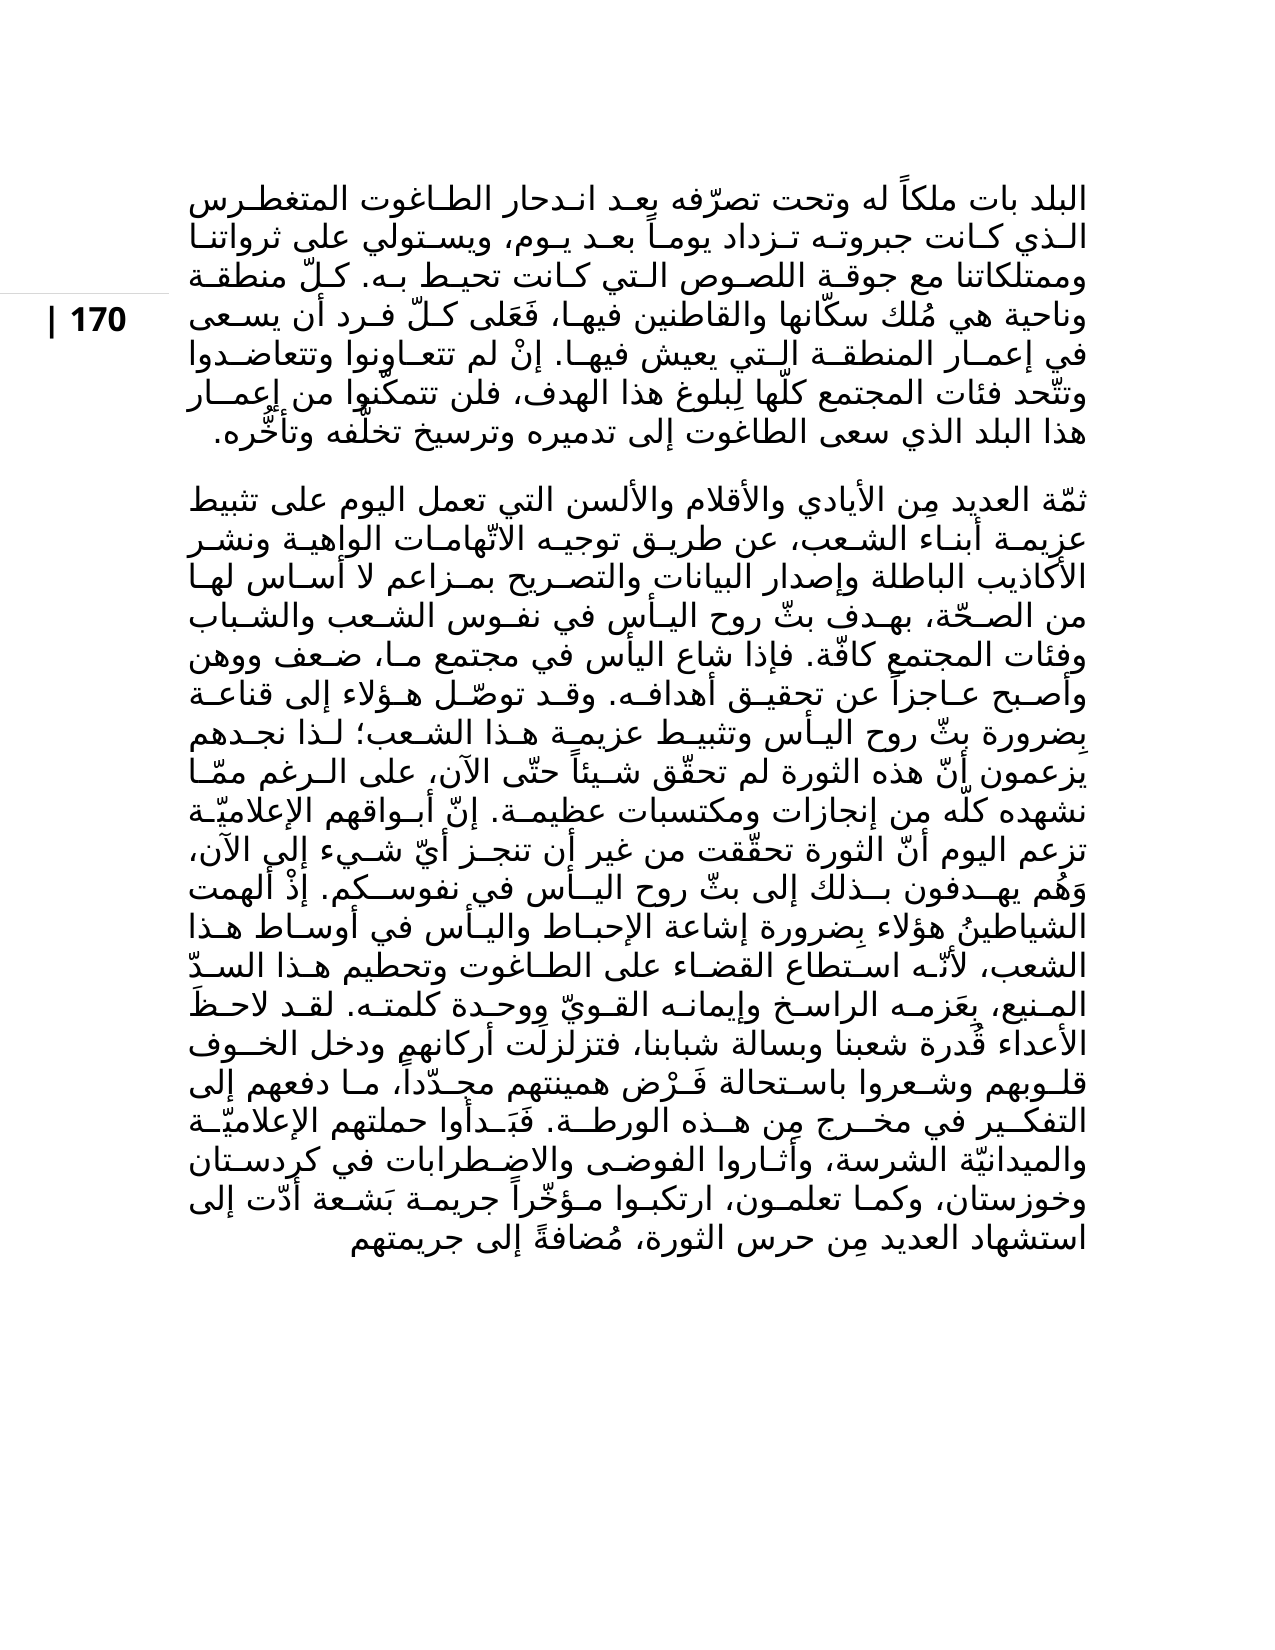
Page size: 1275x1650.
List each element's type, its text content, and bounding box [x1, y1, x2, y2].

text ثمّة العديد مِن الأيادي والأقلام والألسن التي تعمل اليوم على تثبيط عزيمة أبناء الشعب، عن طريق توجيه الاتّهامات الواهية ونشر الأكاذيب الباطلة وإصدار البيانات والتصريح بمزاعم لا أساس لها من الصحّة، بهدف بثّ روح اليأس في نفوس الشعب والشباب وفئات المجتمع كافّة. فإذا شاع اليأس في مجتمع ما، ضعف ووهن وأصبح عاجزاً عن تحقيق أهدافه. وقد توصّل هؤلاء إلى قناعة بِضرورة بثّ روح اليأس وتثبيط عزيمة هذا الشعب؛ لذا نجدهم يزعمون أنّ هذه الثورة لم تحقّق شيئاً حتّى الآن، على الرغم ممّا نشهده كلّه من إنجازات ومكتسبات عظيمة. إنّ أبواقهم الإعلاميّة تزعم اليوم أنّ الثورة تحقّقت من غير أن تنجز أيّ شيء إلى الآن، وَهُم يهدفون بذلك إلى بثّ روح اليأس في نفوسكم. إذْ ألهمت الشياطينُ هؤلاء بِضرورة إشاعة الإحباط واليأس في أوساط هذا الشعب، لأنّه استطاع القضاء على الطاغوت وتحطيم هذا السدّ المنيع، بِعَزمه الراسخ وإيمانه القويّ ووحدة كلمته. لقد لاحظَ الأعداء قُدرة شعبنا وبسالة شبابنا، فتزلزلَت أركانهم ودخل الخوف قلوبهم وشعروا باستحالة فَرْض همينتهم مجدّداً، ما دفعهم إلى التفكير في مخرج مِن هذه الورطة. فَبَدأوا حملتهم الإعلاميّة والميدانيّة الشرسة، وأثاروا الفوضى والاضطرابات في كردستان وخوزستان، وكما تعلمون، ارتكبوا مؤخّراً جريمة بَشعة أدّت إلى استشهاد العديد مِن حرس الثورة، مُضافةً إلى جريمتهم [187, 480, 1087, 1257]
text البلد بات ملكاً له وتحت تصرّفه بعد اندحار الطاغوت المتغطرس الذي كانت جبروته تزداد يوماً بعد يوم، ويستولي على ثرواتنا وممتلكاتنا مع جوقة اللصوص التي كانت تحيط به. كلّ منطقة وناحية هي مُلك سكّانها والقاطنين فيها، فَعَلى كلّ فرد أن يسعى في إعمار المنطقة التي يعيش فيها. إنْ لم تتعاونوا وتتعاضدوا وتتّحد فئات المجتمع كلّها لِبلوغ هذا الهدف، فلن تتمكّنوا من إعمار هذا البلد الذي سعى الطاغوت إلى تدميره وترسيخ تخلُّفه وتأخُّره. [187, 179, 1087, 451]
